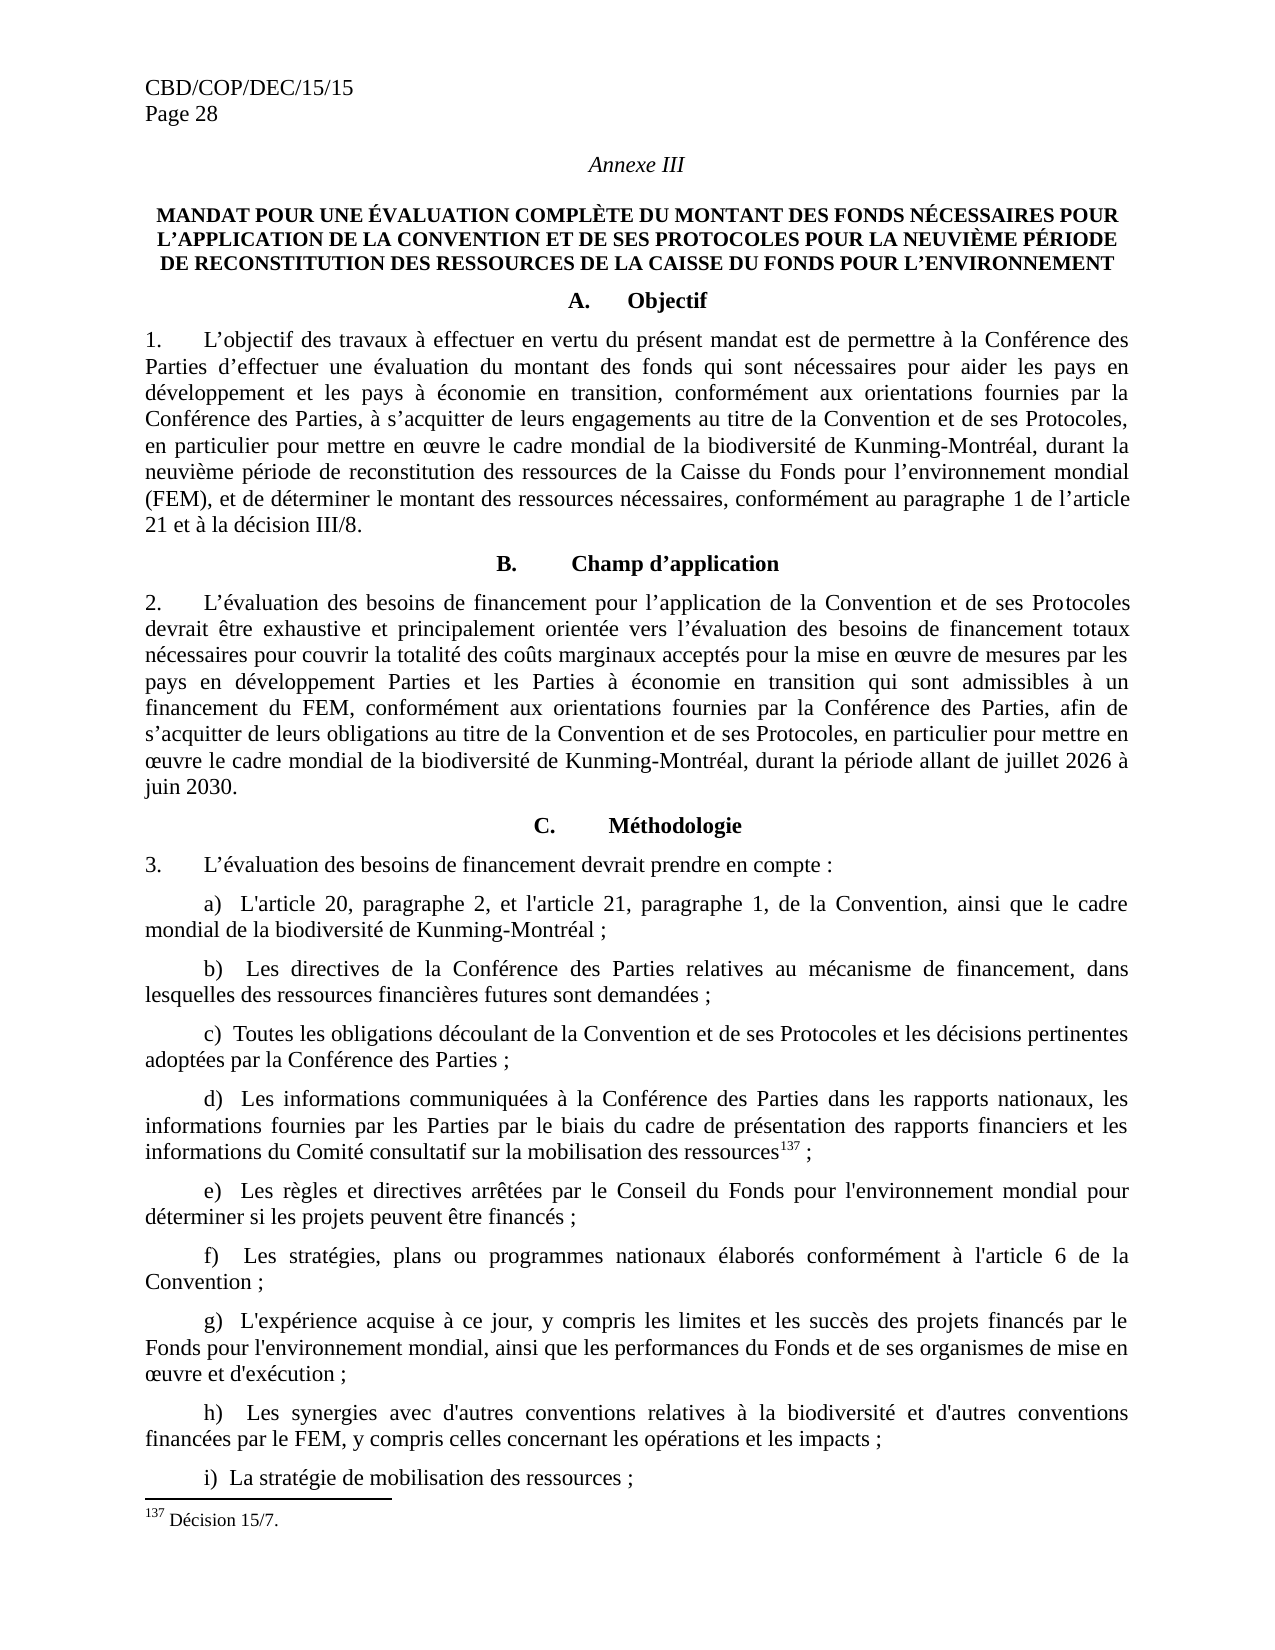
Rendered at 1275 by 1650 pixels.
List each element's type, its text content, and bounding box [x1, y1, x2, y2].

list e) Les règles et directives arrêtées par le Conseil du Fonds pour l'environnement mondial pour déterminer si les projets peuvent être financés ; [145, 1177, 1130, 1229]
list c) Toutes les obligations découlant de la Convention et de ses Protocoles et les décisions pertinentes adoptées par la Conférence des Parties ; [145, 1020, 1130, 1073]
list d) Les informations communiquées à la Conférence des Parties dans les rapports nationaux, les informations fournies par les Parties par le biais du cadre de présentation des rapports financiers et les informations du Comité consultatif sur la mobilisation des ressources ; [145, 1085, 1130, 1164]
text A. Objectif [145, 288, 1130, 314]
list b) Les directives de la Conférence des Parties relatives au mécanisme de financement, dans lesquelles des ressources financières futures sont demandées ; [145, 955, 1130, 1008]
list h) Les synergies avec d'autres conventions relatives à la biodiversité et d'autres conventions financées par le FEM, y compris celles concernant les opérations et les impacts ; [145, 1399, 1130, 1452]
text L’évaluation des besoins de financement pour l’application de la Convention et de ses Protocoles devrait être exhaustive et principalement orientée vers l’évaluation des besoins de financement totaux nécessaires pour couvrir la totalité des coûts marginaux acceptés pour la mise en œuvre de mesures par les pays en développement Parties et les Parties à économie en transition qui sont admissibles à un financement du FEM, conformément aux orientations fournies par la Conférence des Parties, afin de s’acquitter de leurs obligations au titre de la Convention et de ses Protocoles, en particulier pour mettre en œuvre le cadre mondial de la biodiversité de Kunming-Montréal, durant la période allant de juillet 2026 à juin 2030. [145, 589, 1130, 799]
subtitle C. Méthodologie [145, 812, 1130, 838]
list g) L'expérience acquise à ce jour, y compris les limites et les succès des projets financés par le Fonds pour l'environnement mondial, ainsi que les performances du Fonds et de ses organismes de mise en œuvre et d'exécution ; [145, 1307, 1130, 1386]
subtitle B. Champ d’application [145, 550, 1130, 576]
subtitle Mandat pour une Évaluation complÈte du montant des fonds nÉcessaires pour l’application de la Convention et de ses Protocoles pour la neuviÈme pÉriode de reconstitution des ressources de la Caisse du Fonds pour l’environnement [145, 203, 1130, 275]
list i) La stratégie de mobilisation des ressources ; [145, 1464, 1130, 1490]
list L’objectif des travaux à effectuer en vertu du présent mandat est de permettre à la Conférence des Parties d’effectuer une évaluation du montant des fonds qui sont nécessaires pour aider les pays en développement et les pays à économie en transition, conformément aux orientations fournies par la Conférence des Parties, à s’acquitter de leurs engagements au titre de la Convention et de ses Protocoles, en particulier pour mettre en œuvre le cadre mondial de la biodiversité de Kunming-Montréal, durant la neuvième période de reconstitution des ressources de la Caisse du Fonds pour l’environnement mondial (FEM), et de déterminer le montant des ressources nécessaires, conformément au paragraphe 1 de l’article 21 et à la décision III/8. [145, 326, 1130, 537]
list f) Les stratégies, plans ou programmes nationaux élaborés conformément à l'article 6 de la Convention ; [145, 1242, 1130, 1295]
text Annexe III [145, 152, 1130, 178]
text L’évaluation des besoins de financement devrait prendre en compte : [145, 851, 1130, 877]
list a) L'article 20, paragraphe 2, et l'article 21, paragraphe 1, de la Convention, ainsi que le cadre mondial de la biodiversité de Kunming-Montréal ; [145, 890, 1130, 942]
